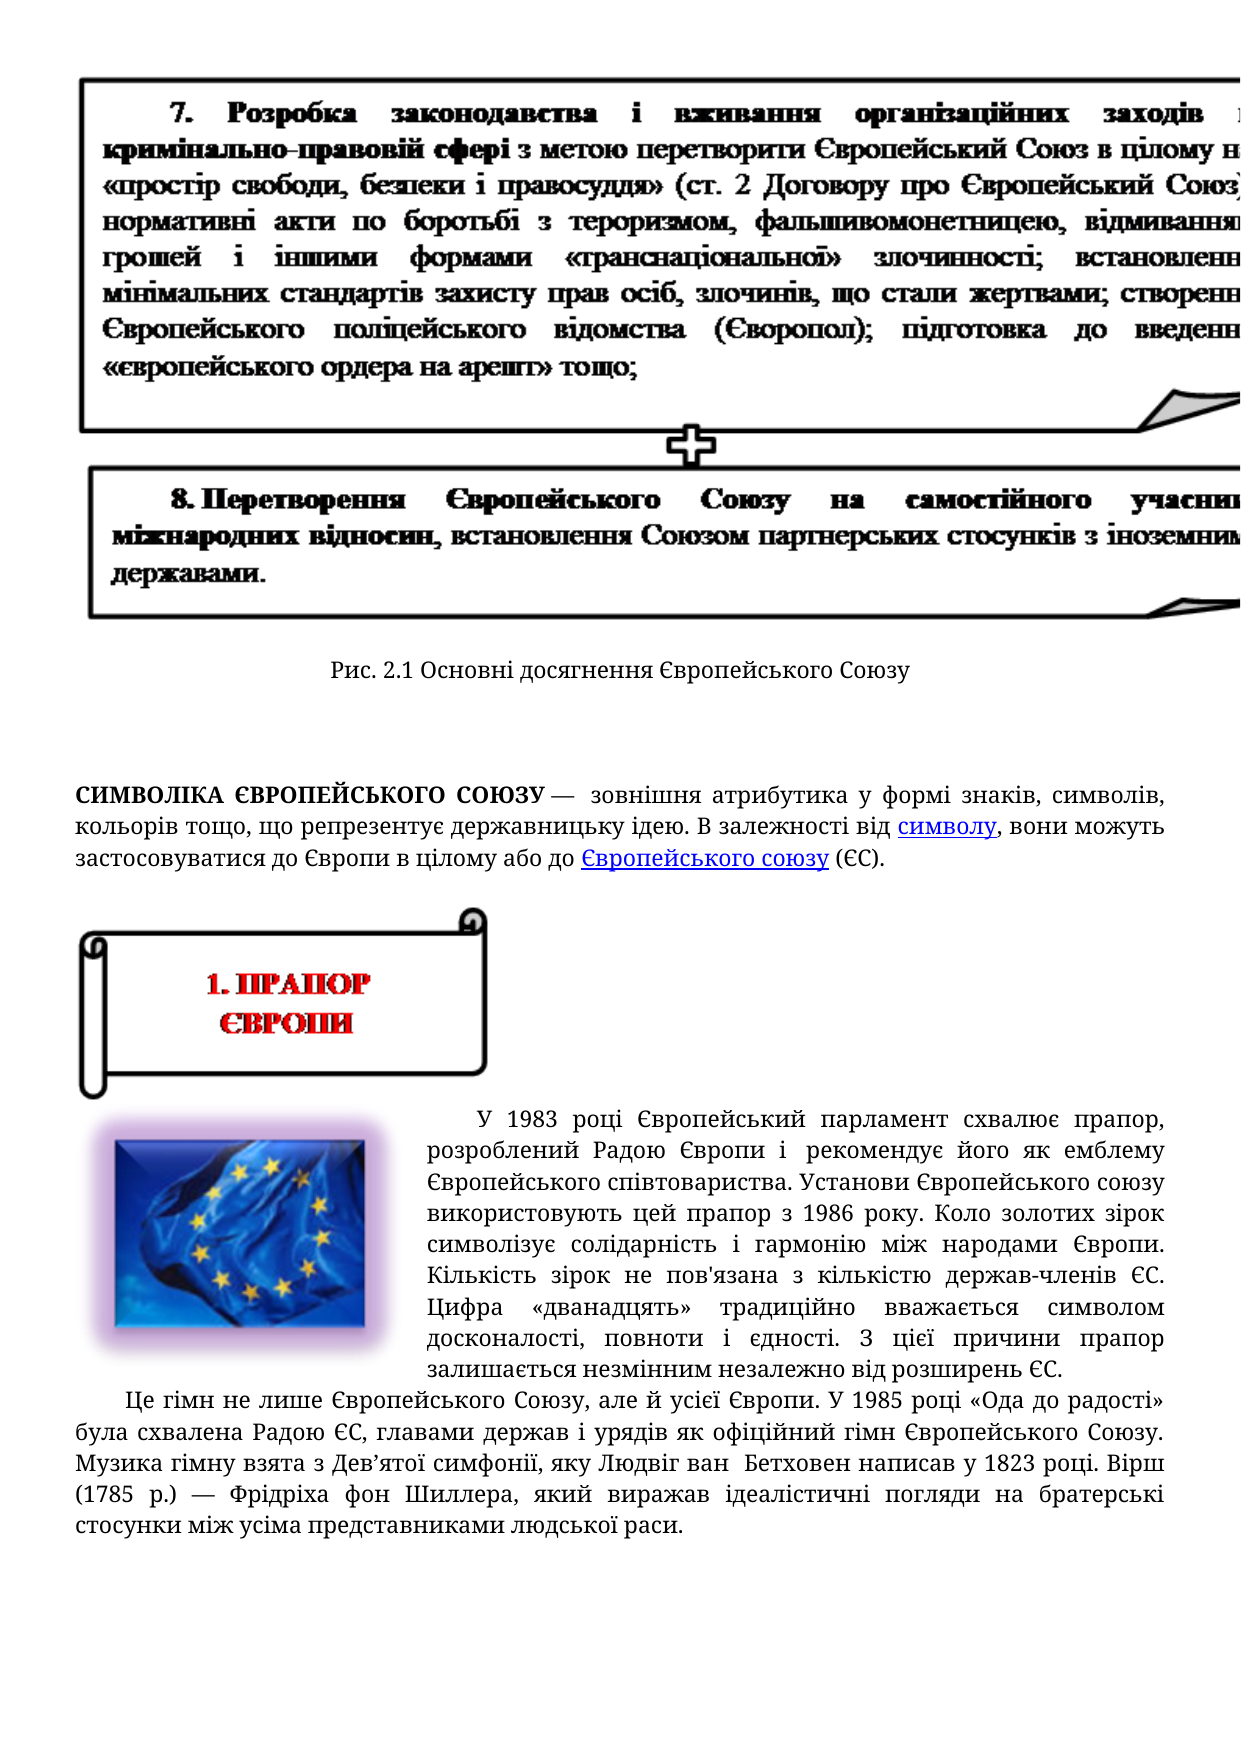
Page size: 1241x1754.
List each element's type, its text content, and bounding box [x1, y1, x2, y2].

picture [75, 75, 1241, 623]
text СИМВОЛІКА ЄВРОПЕЙСЬКОГО СОЮЗУ — зовнішня атрибутика у формі знаків, символів, кольорів тощо, що репрезентує державницьку ідею. В залежності від символу, вони можуть застосовуватися до Європи в цілому або до Європейського союзу (ЄС). [75, 779, 1165, 873]
text Це гімн не лише Європейського Союзу, але й усієї Європи. У 1985 році «Ода до радості» була схвалена Радою ЄС, главами держав і урядів як офіційний гімн Європейського Союзу. Музика гімну взята з Дев’ятої симфонії, яку Людвіг ван Бетховен написав у 1823 році. Вірш (1785 р.) — Фрідріха фон Шиллера, який виражав ідеалістичні погляди на братерські стосунки між усіма представниками людської раси. [75, 1384, 1165, 1541]
picture [75, 904, 491, 1366]
text У 1983 році Європейський парламент схвалює прапор, розроблений Радою Європи і рекомендує його як емблему Європейського співтовариства. Установи Європейського союзу використовують цей прапор з 1986 року. Коло золотих зірок символізує солідарність і гармонію між народами Європи. Кількість зірок не пов'язана з кількістю держав-членів ЄС. Цифра «дванадцять» традиційно вважається символом досконалості, повноти і єдності. З цієї причини прапор залишається незмінним незалежно від розширень ЄС. [75, 1103, 1165, 1384]
text Рис. 2.1 Основні досягнення Європейського Союзу [75, 654, 1165, 685]
